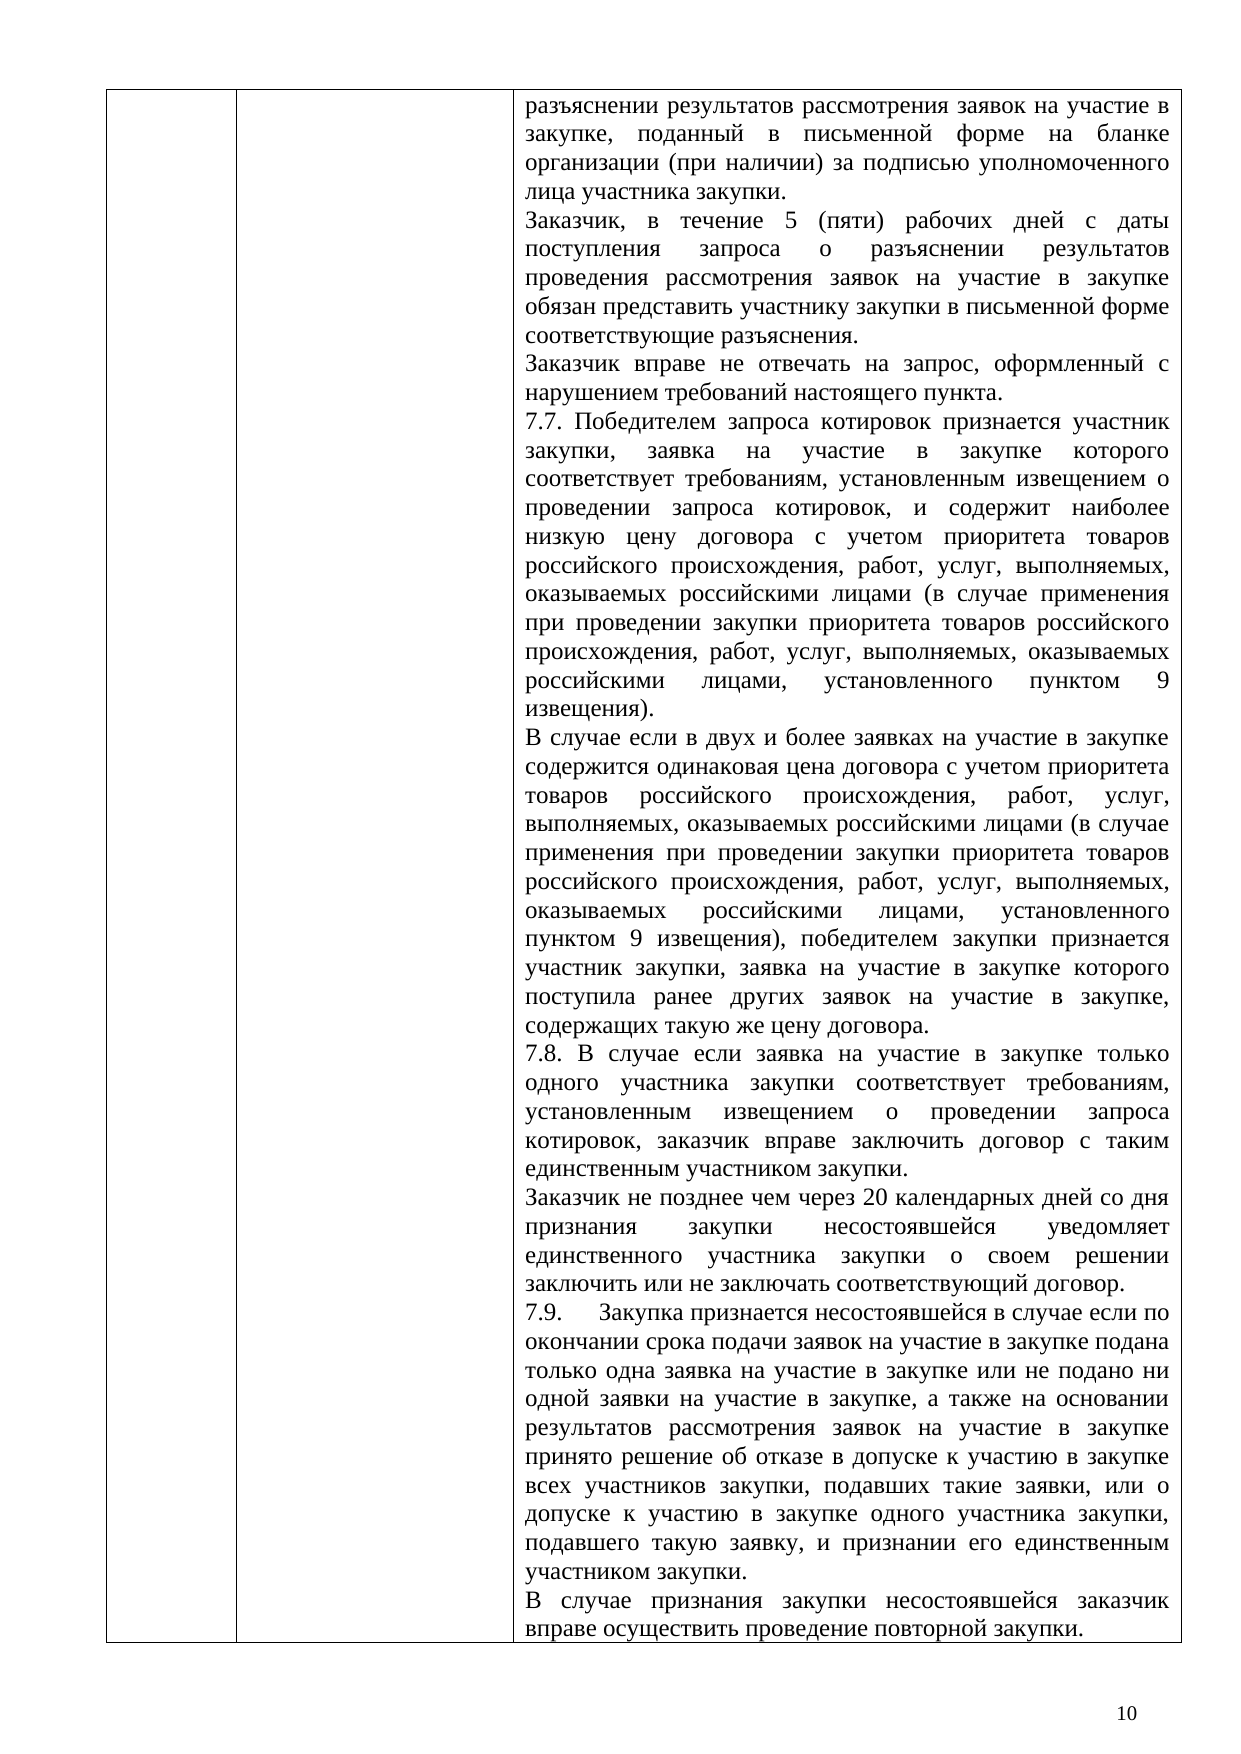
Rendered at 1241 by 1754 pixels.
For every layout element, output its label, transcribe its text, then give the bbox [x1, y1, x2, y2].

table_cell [514, 90, 1181, 1642]
table_cell 7 [107, 90, 236, 1642]
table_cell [237, 90, 513, 1642]
